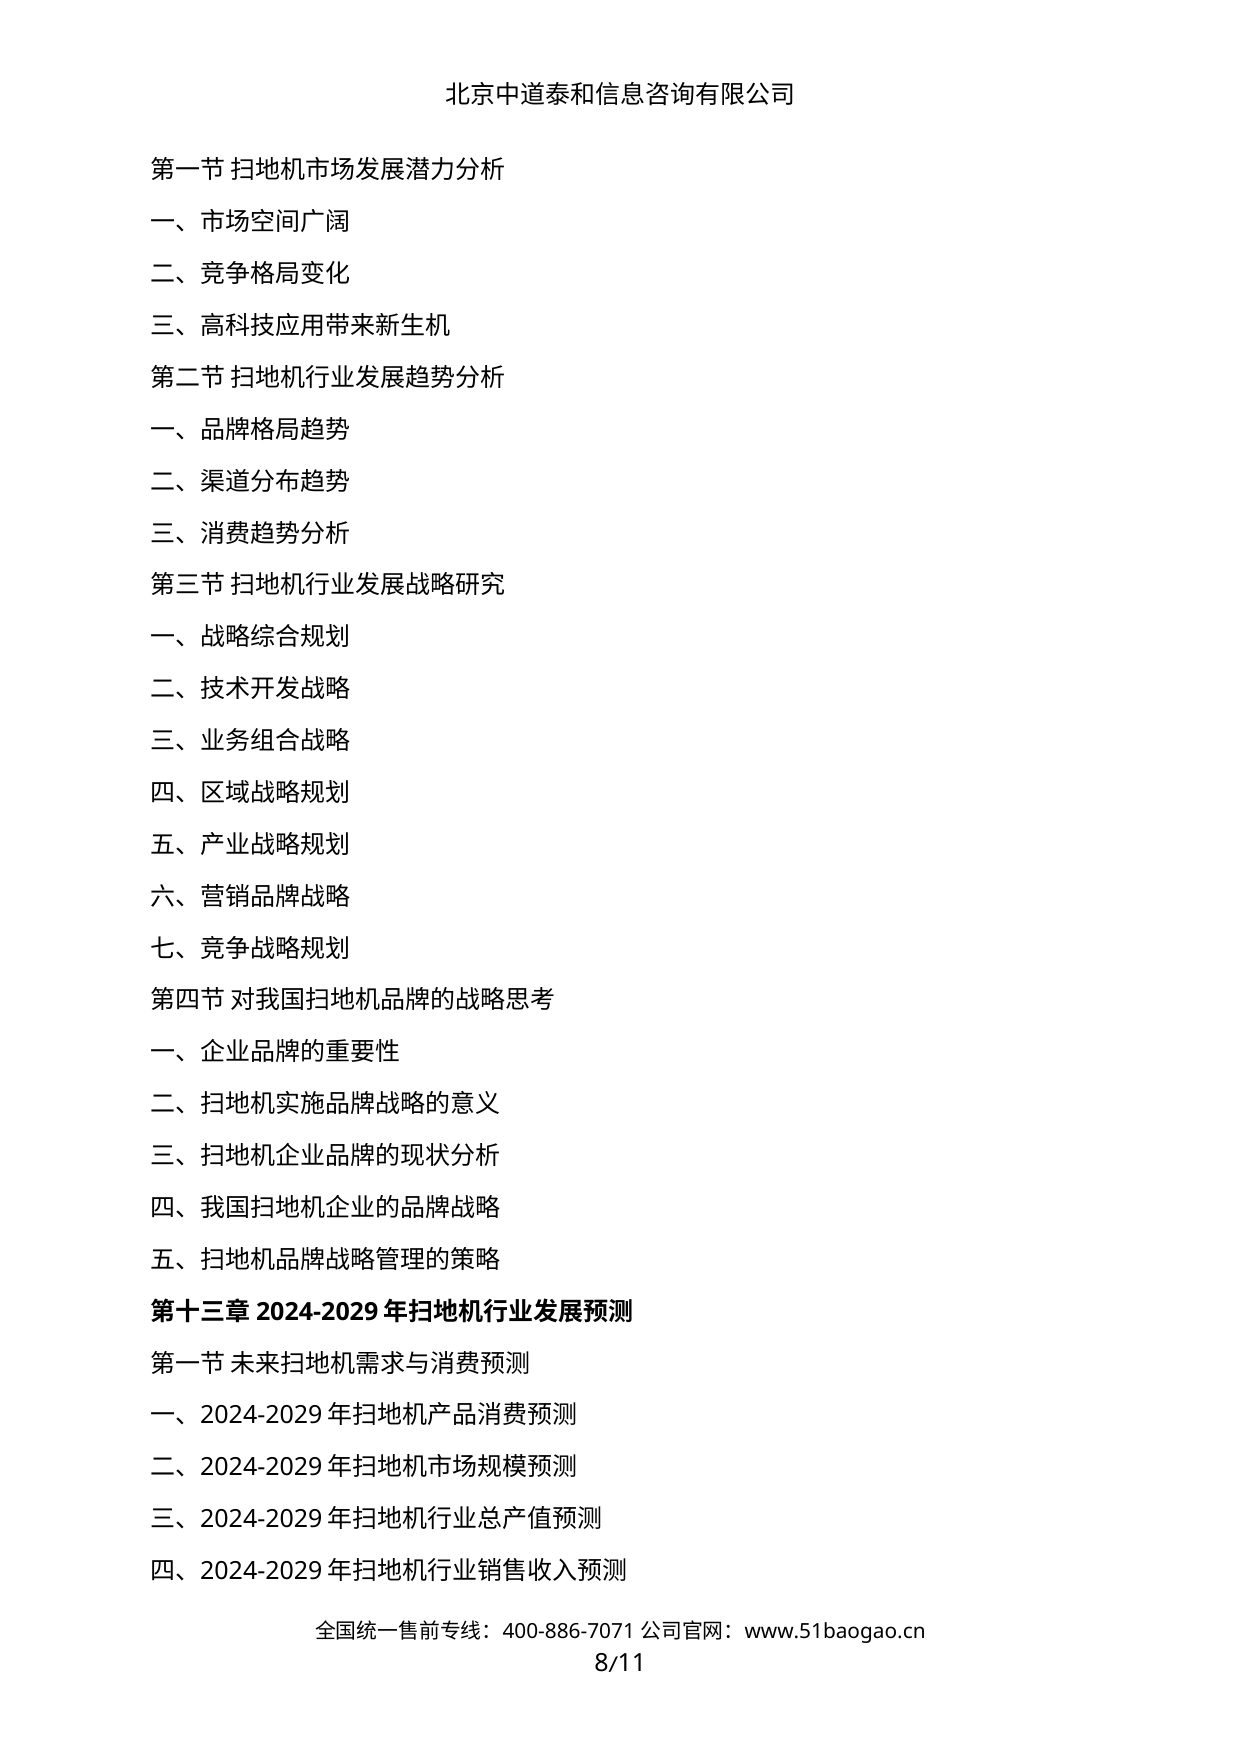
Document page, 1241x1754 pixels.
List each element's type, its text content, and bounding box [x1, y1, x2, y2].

text 第一节 扫地机市场发展潜力分析 [150, 150, 1090, 186]
text 五、产业战略规划 [150, 824, 1090, 861]
text 一、2024-2029年扫地机产品消费预测 [150, 1395, 1090, 1431]
text 六、营销品牌战略 [150, 876, 1090, 912]
text 五、扫地机品牌战略管理的策略 [150, 1239, 1090, 1276]
text 三、消费趋势分析 [150, 513, 1090, 549]
text 三、2024-2029年扫地机行业总产值预测 [150, 1499, 1090, 1535]
text 四、我国扫地机企业的品牌战略 [150, 1187, 1090, 1224]
text 四、2024-2029年扫地机行业销售收入预测 [150, 1551, 1090, 1587]
text 第三节 扫地机行业发展战略研究 [150, 565, 1090, 601]
text 二、扫地机实施品牌战略的意义 [150, 1084, 1090, 1120]
text 二、技术开发战略 [150, 669, 1090, 705]
text 一、市场空间广阔 [150, 202, 1090, 238]
text 第一节 未来扫地机需求与消费预测 [150, 1343, 1090, 1379]
text 第二节 扫地机行业发展趋势分析 [150, 357, 1090, 394]
text 二、2024-2029年扫地机市场规模预测 [150, 1447, 1090, 1483]
text 第十三章 2024-2029年扫地机行业发展预测 [150, 1291, 1090, 1327]
text 三、业务组合战略 [150, 721, 1090, 757]
text 二、渠道分布趋势 [150, 461, 1090, 497]
text 三、扫地机企业品牌的现状分析 [150, 1136, 1090, 1172]
text 七、竞争战略规划 [150, 928, 1090, 964]
text 二、竞争格局变化 [150, 254, 1090, 290]
text 四、区域战略规划 [150, 772, 1090, 809]
text 一、企业品牌的重要性 [150, 1032, 1090, 1068]
text 一、品牌格局趋势 [150, 409, 1090, 446]
text 三、高科技应用带来新生机 [150, 306, 1090, 342]
text 一、战略综合规划 [150, 617, 1090, 653]
text 第四节 对我国扫地机品牌的战略思考 [150, 980, 1090, 1016]
